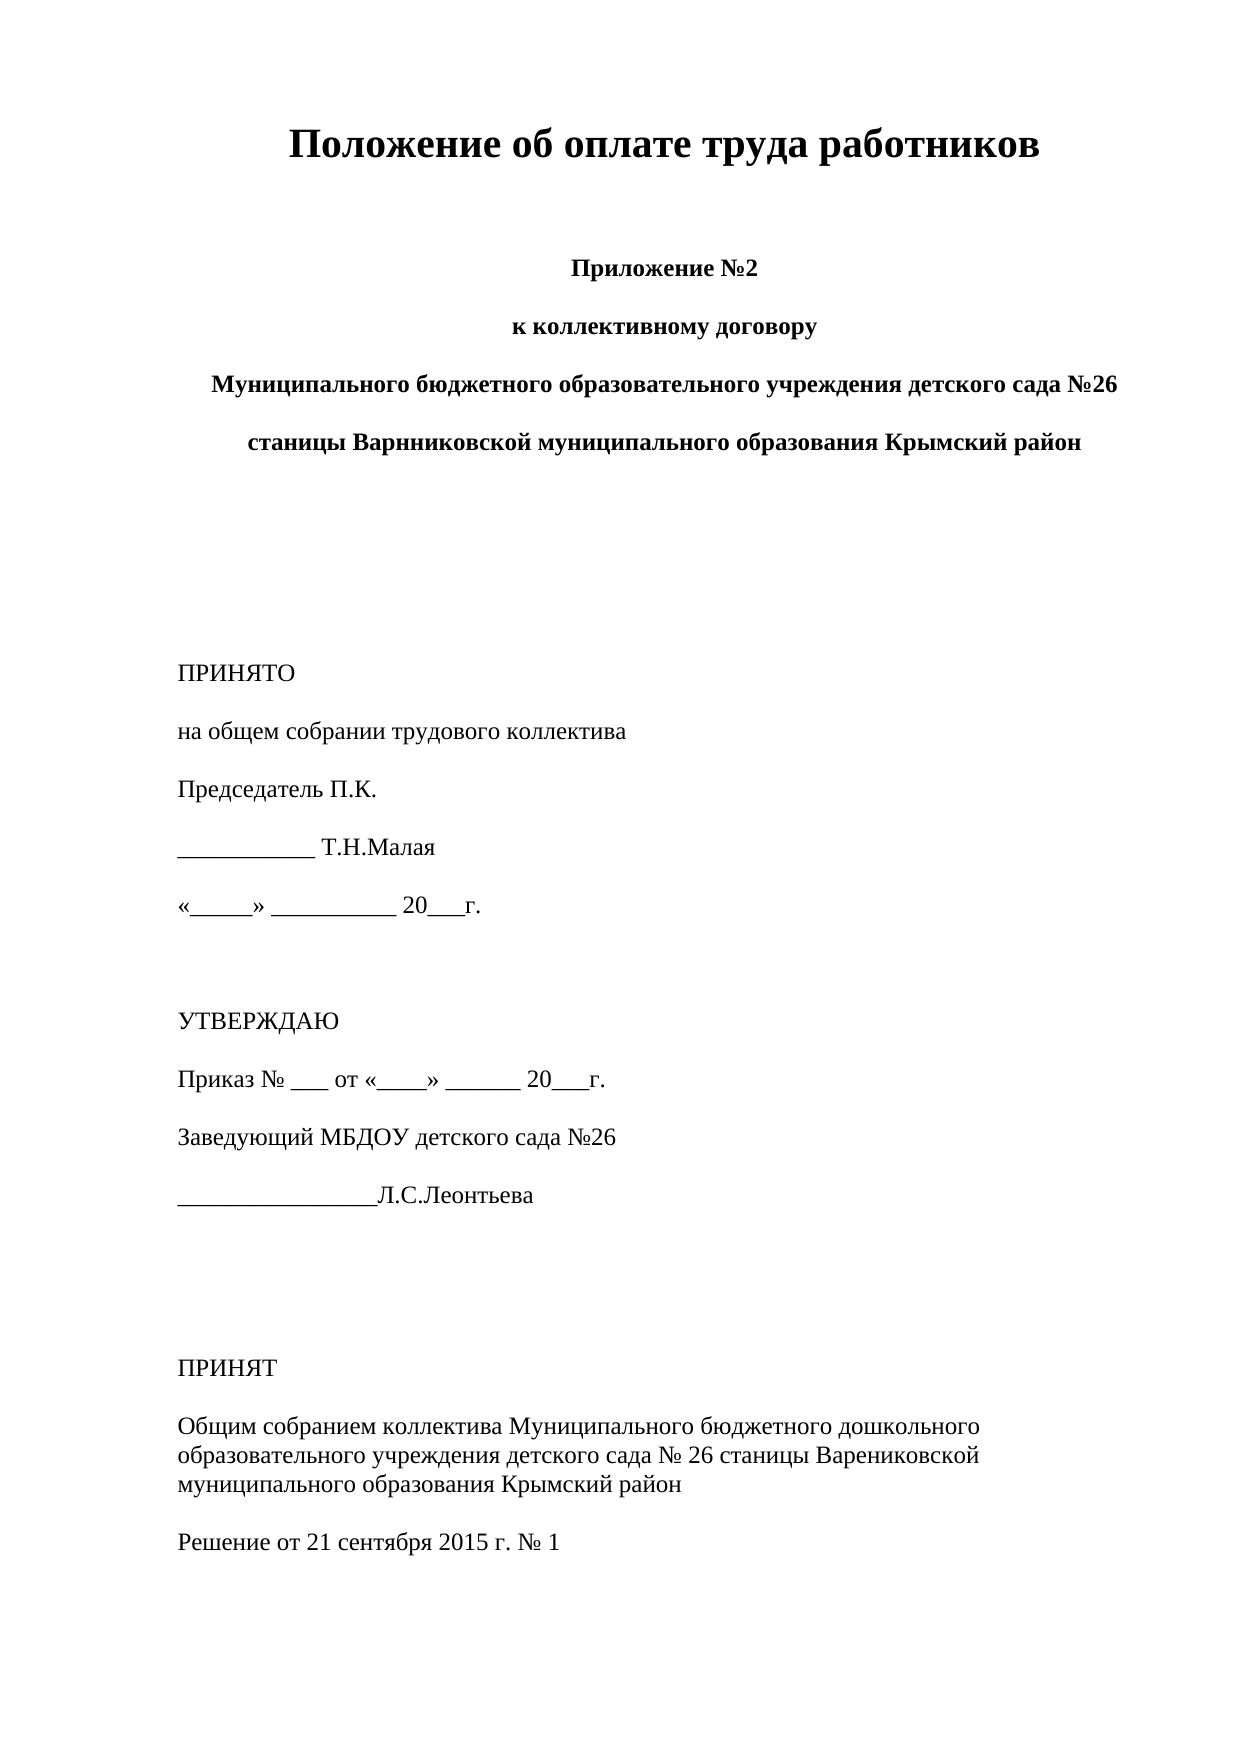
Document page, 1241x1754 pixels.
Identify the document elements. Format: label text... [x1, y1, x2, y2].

text Приказ № ___ от «____» ______ 20___г. [177, 1064, 1152, 1093]
text УТВЕРЖДАЮ [177, 1006, 1152, 1035]
text Председатель П.К. [177, 774, 1152, 803]
text ПРИНЯТ [177, 1353, 1152, 1382]
text Решение от 21 сентября 2015 г. № 1 [177, 1527, 1152, 1556]
text станицы Варнниковской муниципального образования Крымский район [177, 427, 1152, 456]
text Положение об оплате труда работников [177, 118, 1152, 166]
text Заведующий МБДОУ детского сада №26 [177, 1122, 1152, 1151]
text Муниципального бюджетного образовательного учреждения детского сада №26 [177, 369, 1152, 398]
text «_____» __________ 20___г. [177, 890, 1152, 919]
text Общим собранием коллектива Муниципального бюджетного дошкольного образовательного учреждения детского сада № 26 станицы Варениковской муниципального образования Крымский район [177, 1411, 1152, 1498]
text к коллективному договору [177, 311, 1152, 340]
text Приложение №2 [177, 253, 1152, 282]
text ___________ Т.Н.Малая [177, 832, 1152, 861]
text ________________Л.С.Леонтьева [177, 1180, 1152, 1208]
text на общем собрании трудового коллектива [177, 716, 1152, 745]
text ПРИНЯТО [177, 658, 1152, 687]
